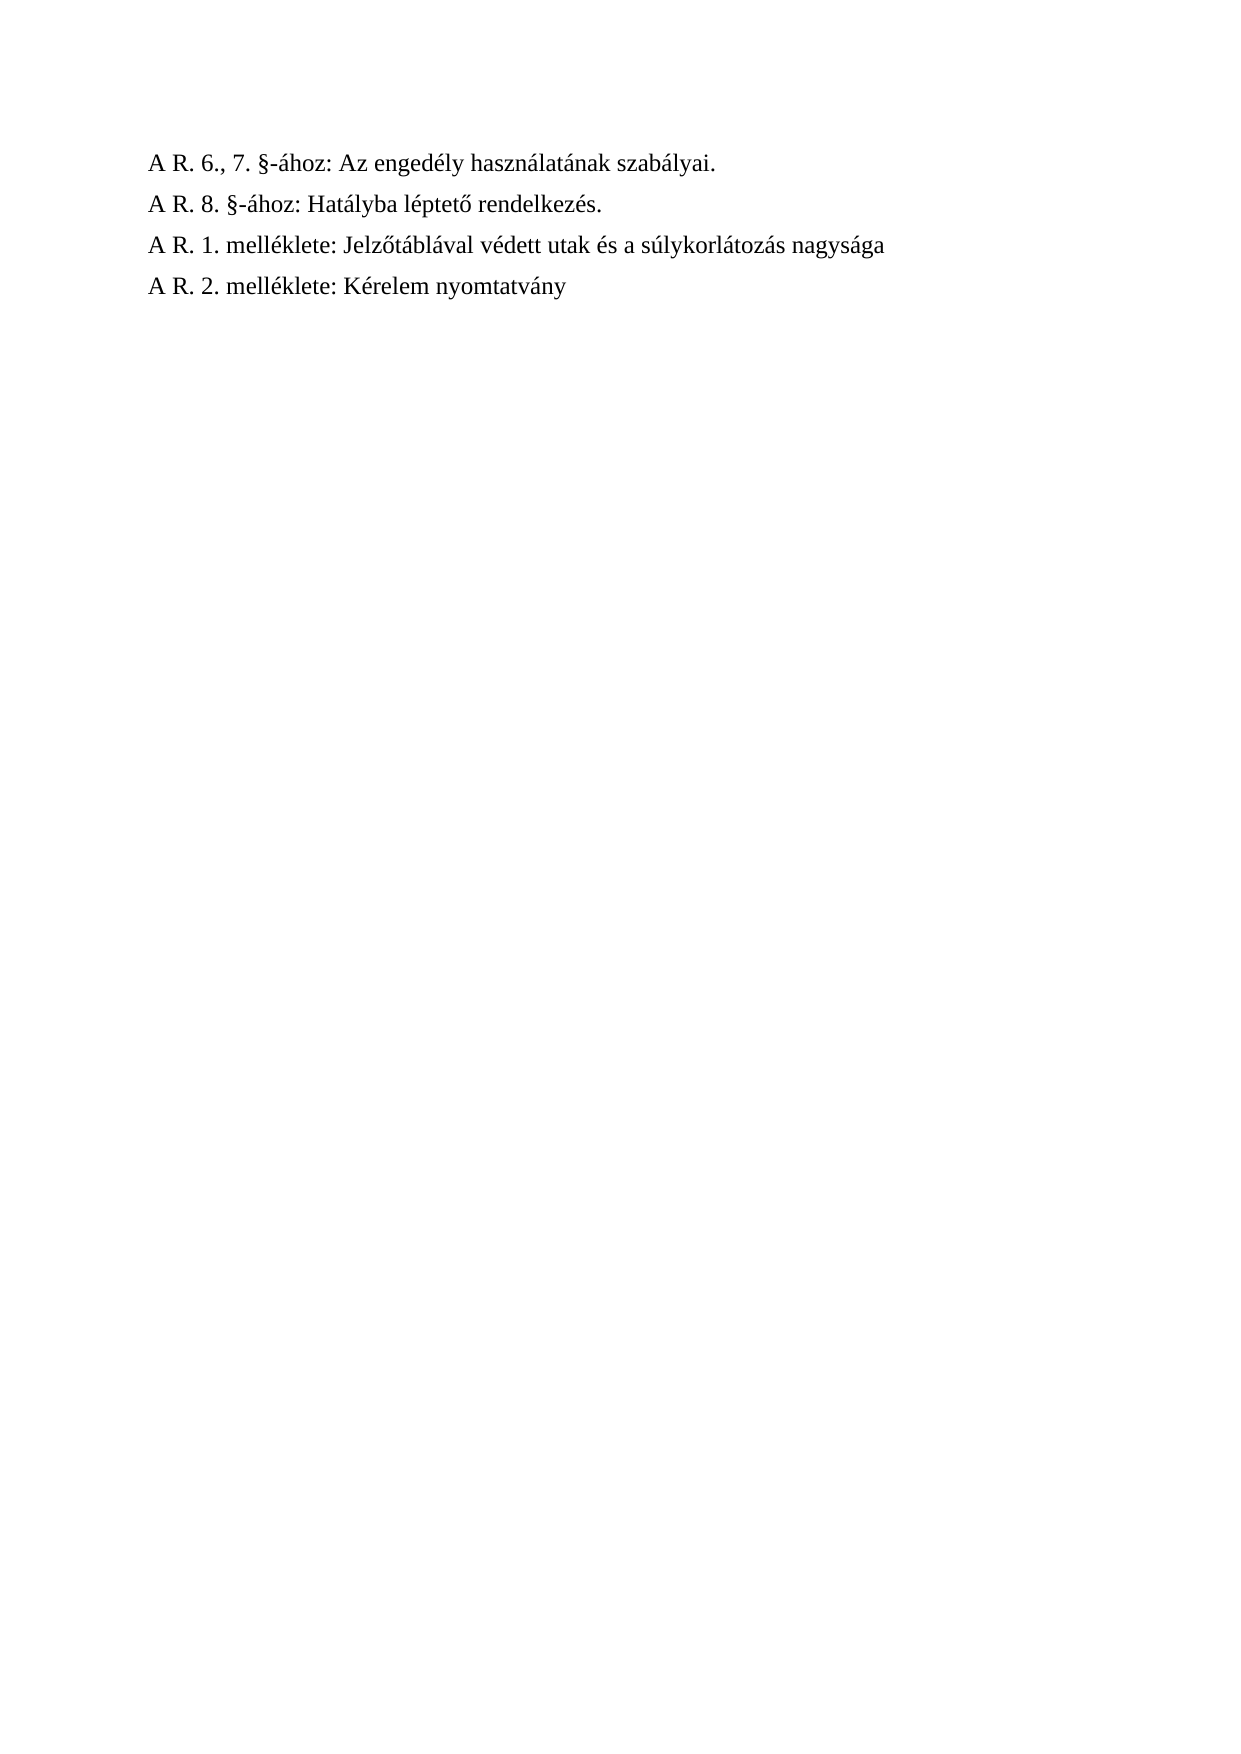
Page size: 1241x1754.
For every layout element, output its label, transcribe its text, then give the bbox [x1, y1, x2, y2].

text A R. 6., 7. §-ához: Az engedély használatának szabályai. [148, 148, 1077, 176]
text A R. 8. §-ához: Hatályba léptető rendelkezés. [148, 189, 1077, 218]
text A R. 1. melléklete: Jelzőtáblával védett utak és a súlykorlátozás nagysága [148, 230, 1093, 259]
text A R. 2. melléklete: Kérelem nyomtatvány [148, 271, 1093, 300]
